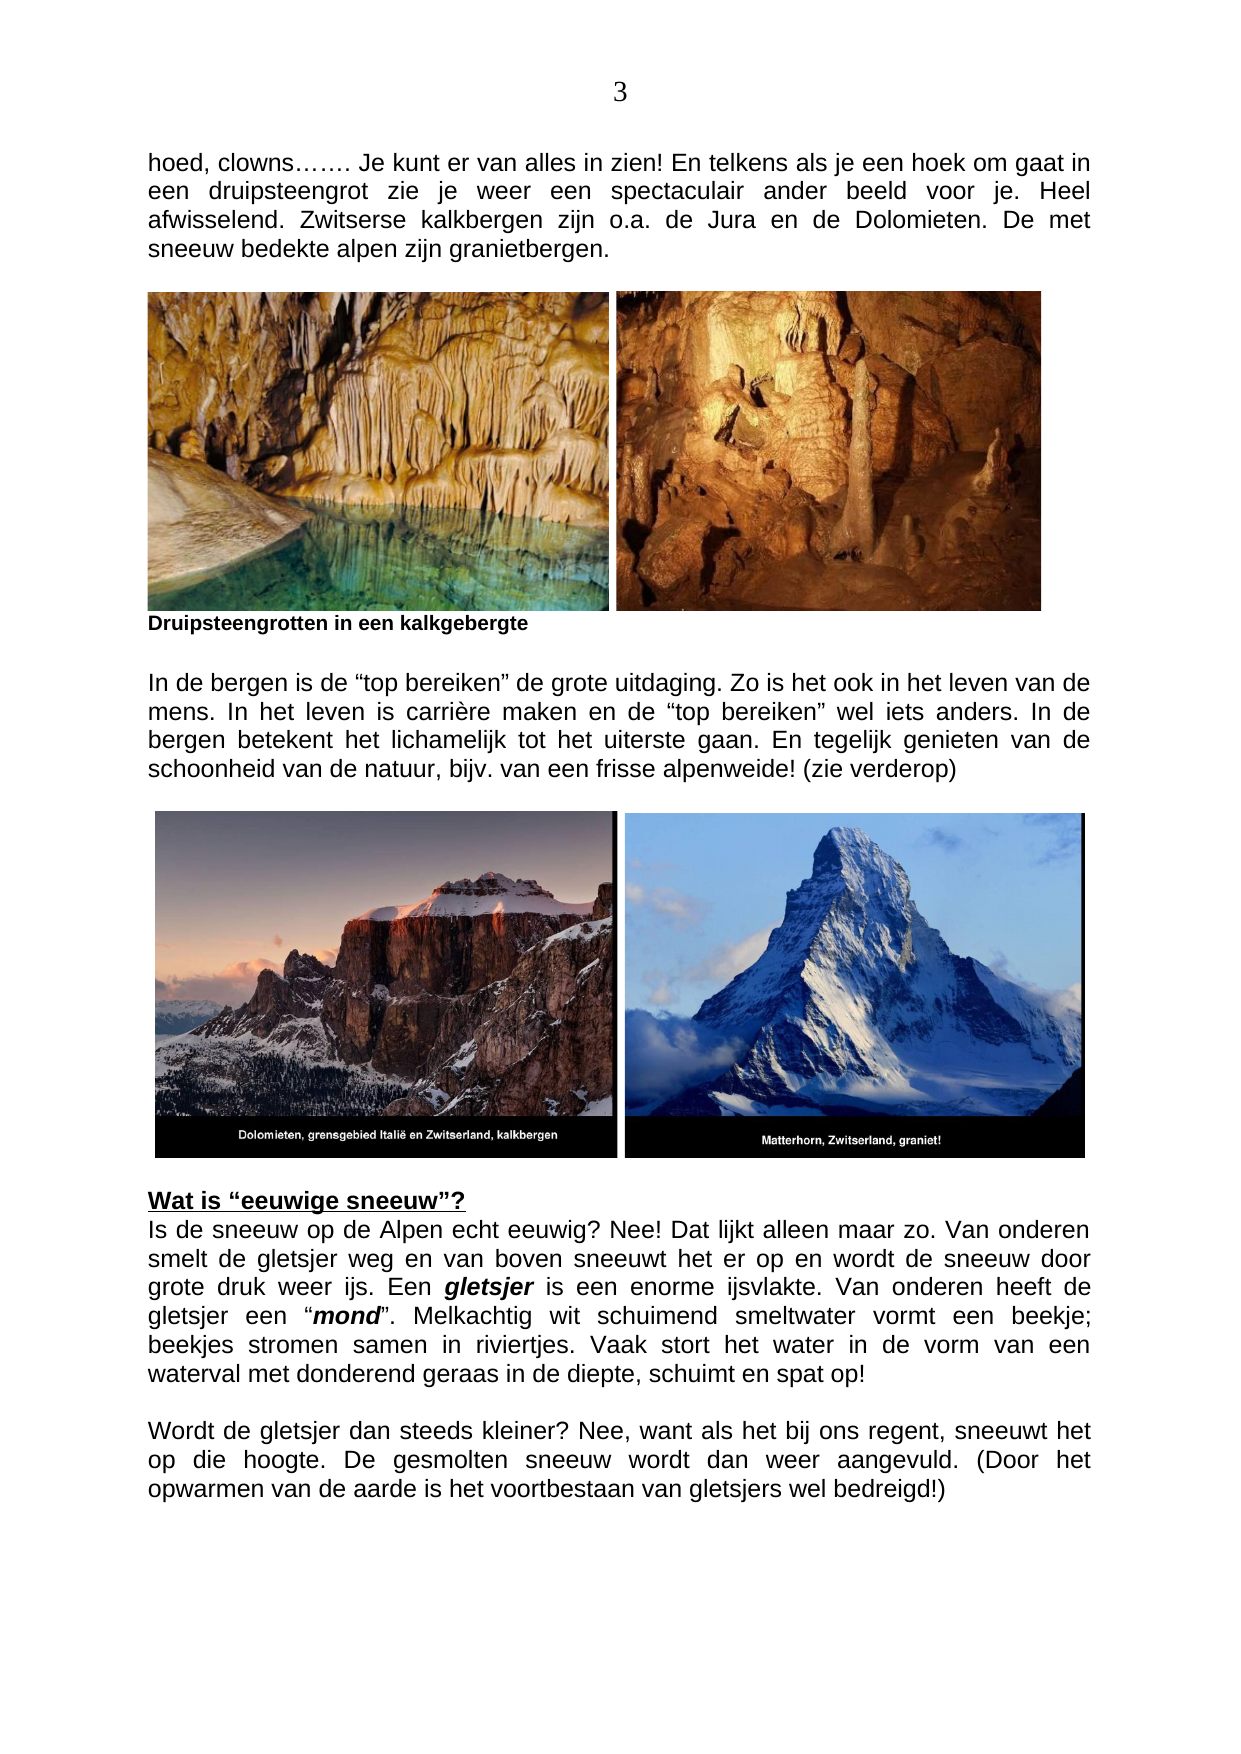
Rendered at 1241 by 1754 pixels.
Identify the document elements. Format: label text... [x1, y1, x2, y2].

text Druipsteengrotten in een kalkgebergte [148, 610, 1093, 634]
picture [147, 292, 609, 611]
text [148, 148, 1093, 263]
picture [155, 811, 618, 1158]
text Is de sneeuw op de Alpen echt eeuwig? Nee! Dat lijkt alleen maar zo. Van onderen smelt de gletsjer weg en van boven sneeuwt het er op en wordt de sneeuw door grote druk weer ijs. Een gletsjer is een enorme ijsvlakte. Van onderen heeft de gletsjer een “mond”. Melkachtig wit schuimend smeltwater vormt een beekje; beekjes stromen samen in riviertjes. Vaak stort het water in de vorm van een waterval met donderend geraas in de diepte, schuimt en spat op! [148, 1215, 1093, 1387]
text Wat is “eeuwige sneeuw”? [148, 1186, 1093, 1215]
text In de bergen is de “top bereiken” de grote uitdaging. Zo is het ook in het leven van de mens. In het leven is carrière maken en de “top bereiken” wel iets anders. In de bergen betekent het lichamelijk tot het uiterste gaan. En tegelijk genieten van de schoonheid van de natuur, bijv. van een frisse alpenweide! (zie verderop) [148, 668, 1093, 783]
picture [624, 813, 1085, 1158]
picture [616, 291, 1042, 611]
text Wordt de gletsjer dan steeds kleiner? Nee, want als het bij ons regent, sneeuwt het op die hoogte. De gesmolten sneeuw wordt dan weer aangevuld. (Door het opwarmen van de aarde is het voortbestaan van gletsjers wel bedreigd!) [148, 1416, 1093, 1502]
